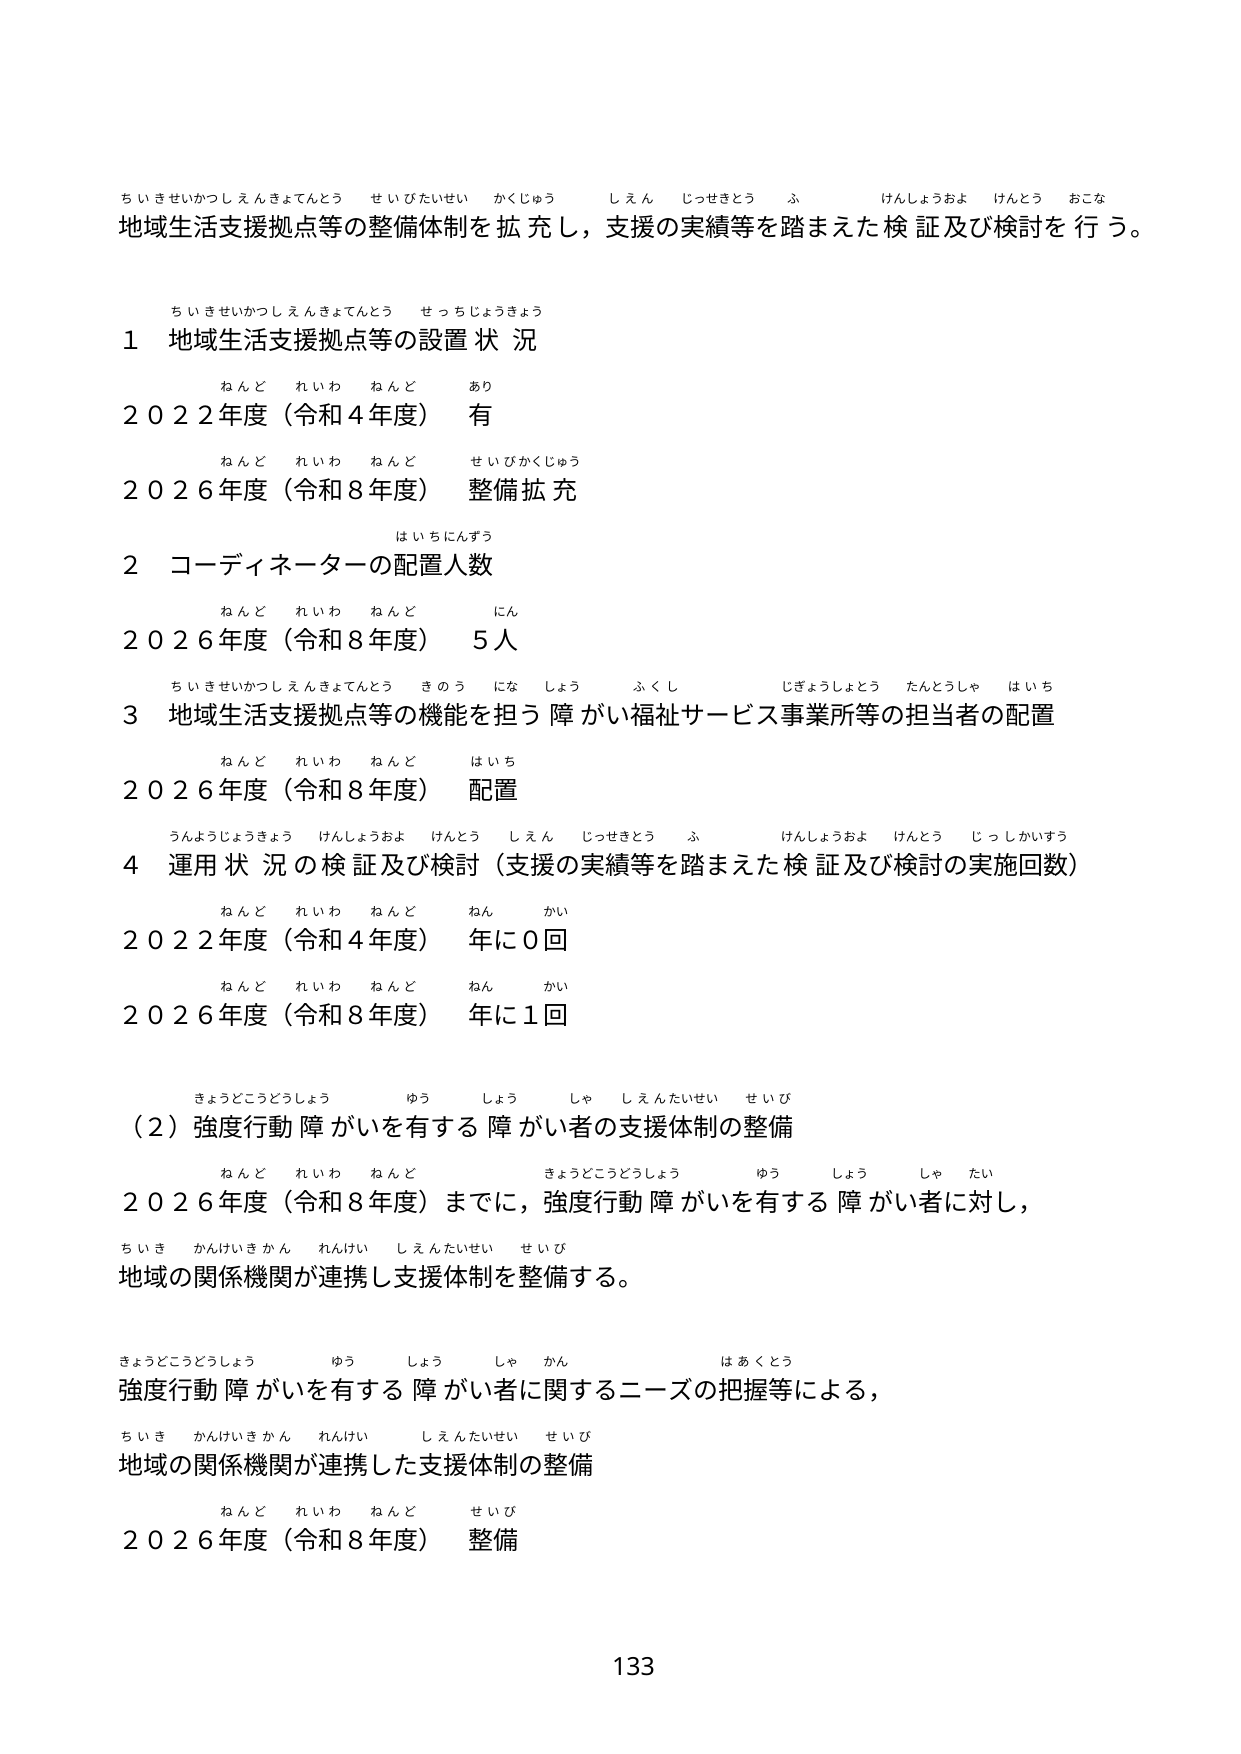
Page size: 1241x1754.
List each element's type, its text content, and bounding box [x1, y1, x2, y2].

text ２０２６（８） に１ [118, 967, 1148, 1042]
text ２０２２（４） に０ [118, 892, 1148, 967]
text ２ コーディネーターの [118, 517, 1148, 592]
text １ の [118, 292, 1148, 367]
text ３ のをうがいサービスのの [118, 667, 1148, 742]
text ２０２６（８） [118, 742, 1148, 817]
text のがしをする。 [118, 1229, 1148, 1304]
text ２０２６（８） ５ [118, 592, 1148, 667]
text ２０２２（４） [118, 367, 1148, 442]
text のをし，のをまえたびをう。 [118, 179, 1148, 254]
text のがしたの [118, 1417, 1148, 1492]
text ２０２６（８） [118, 442, 1148, 517]
text ４ のび（のをまえたびの） [118, 817, 1148, 892]
text ２０２６（８）までに，がいをするがいにし， [118, 1154, 1148, 1229]
text ２０２６（８） [118, 1492, 1148, 1567]
text （２）がいをするがいのの [118, 1079, 1148, 1154]
text がいをするがいにするニーズのによる， [118, 1342, 1148, 1417]
